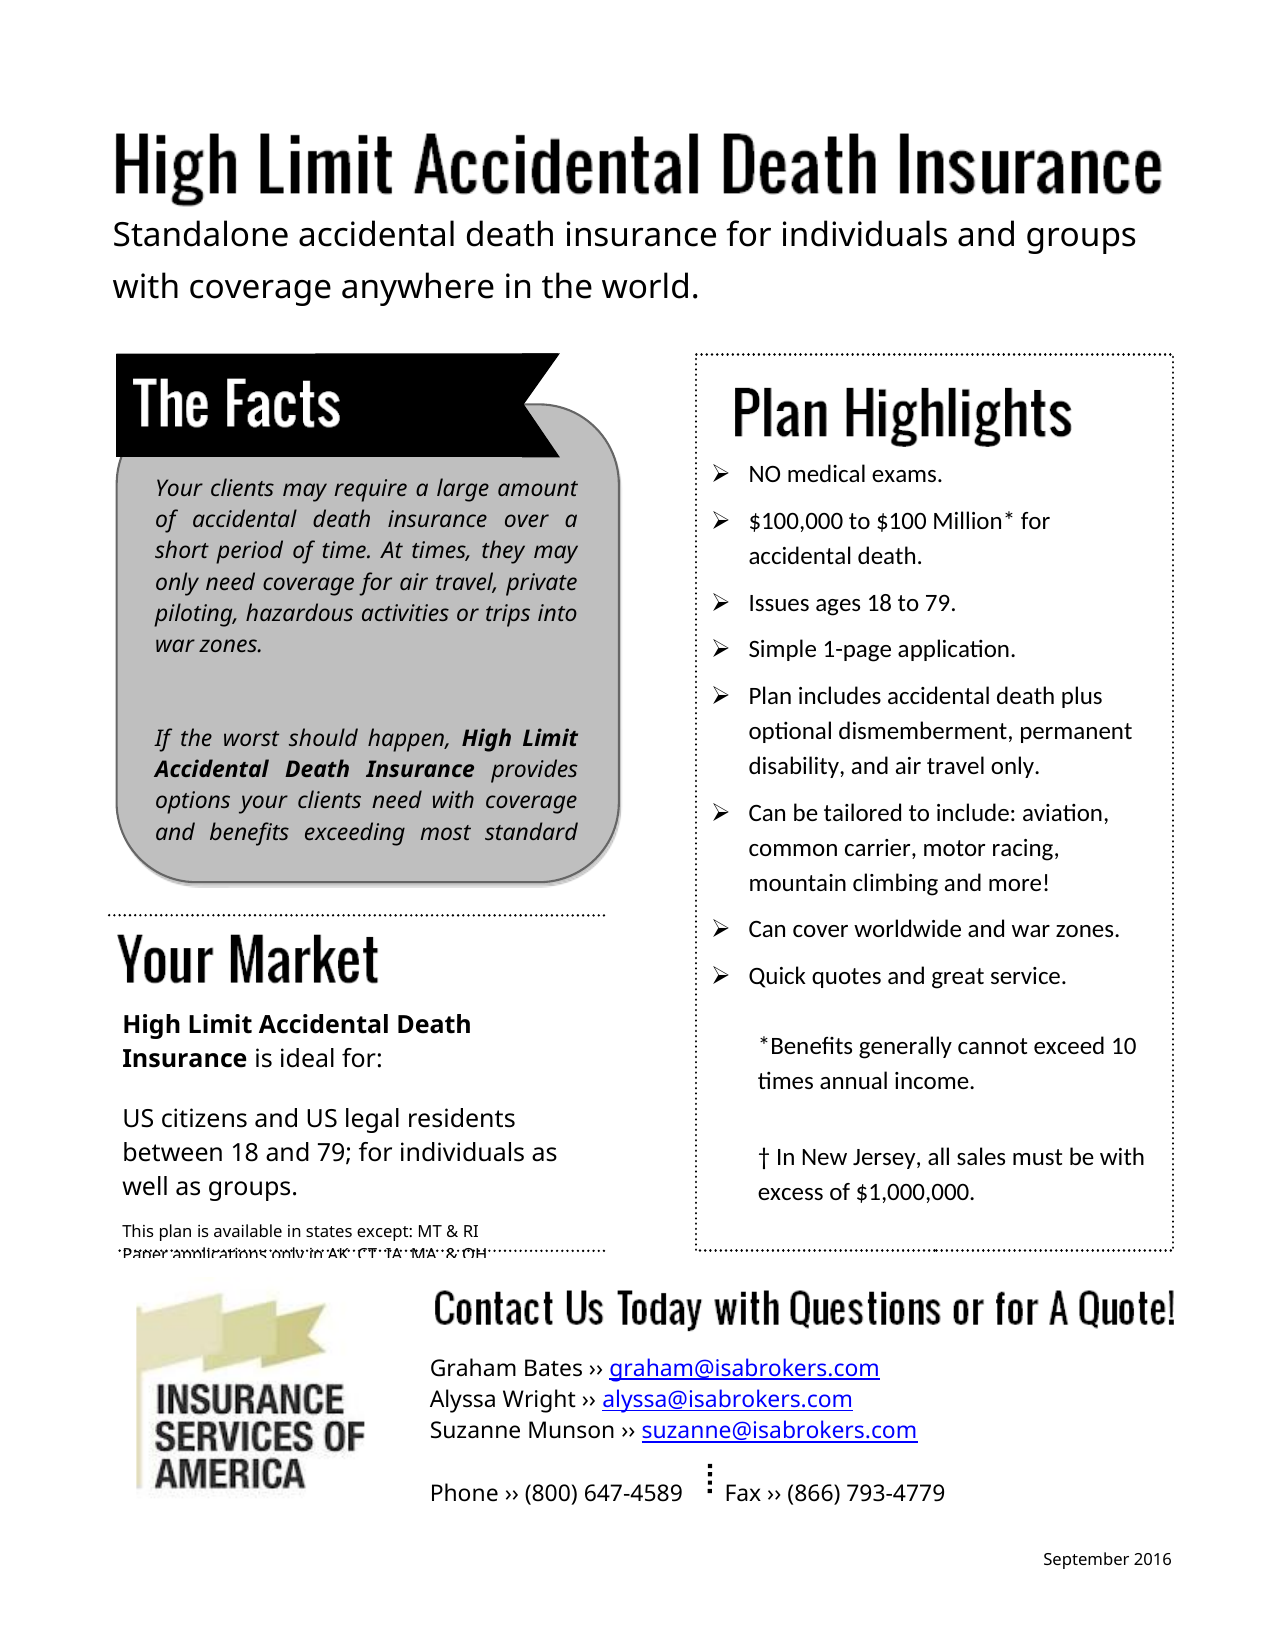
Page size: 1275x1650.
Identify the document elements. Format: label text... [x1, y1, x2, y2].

picture [136, 1277, 365, 1505]
picture [131, 362, 346, 440]
picture [732, 370, 1078, 450]
text Standalone accidental death insurance for individuals and groups with coverage anywhere in the world. [112, 211, 1162, 308]
picture [112, 112, 1163, 211]
picture [434, 1278, 1180, 1335]
picture [115, 917, 384, 996]
